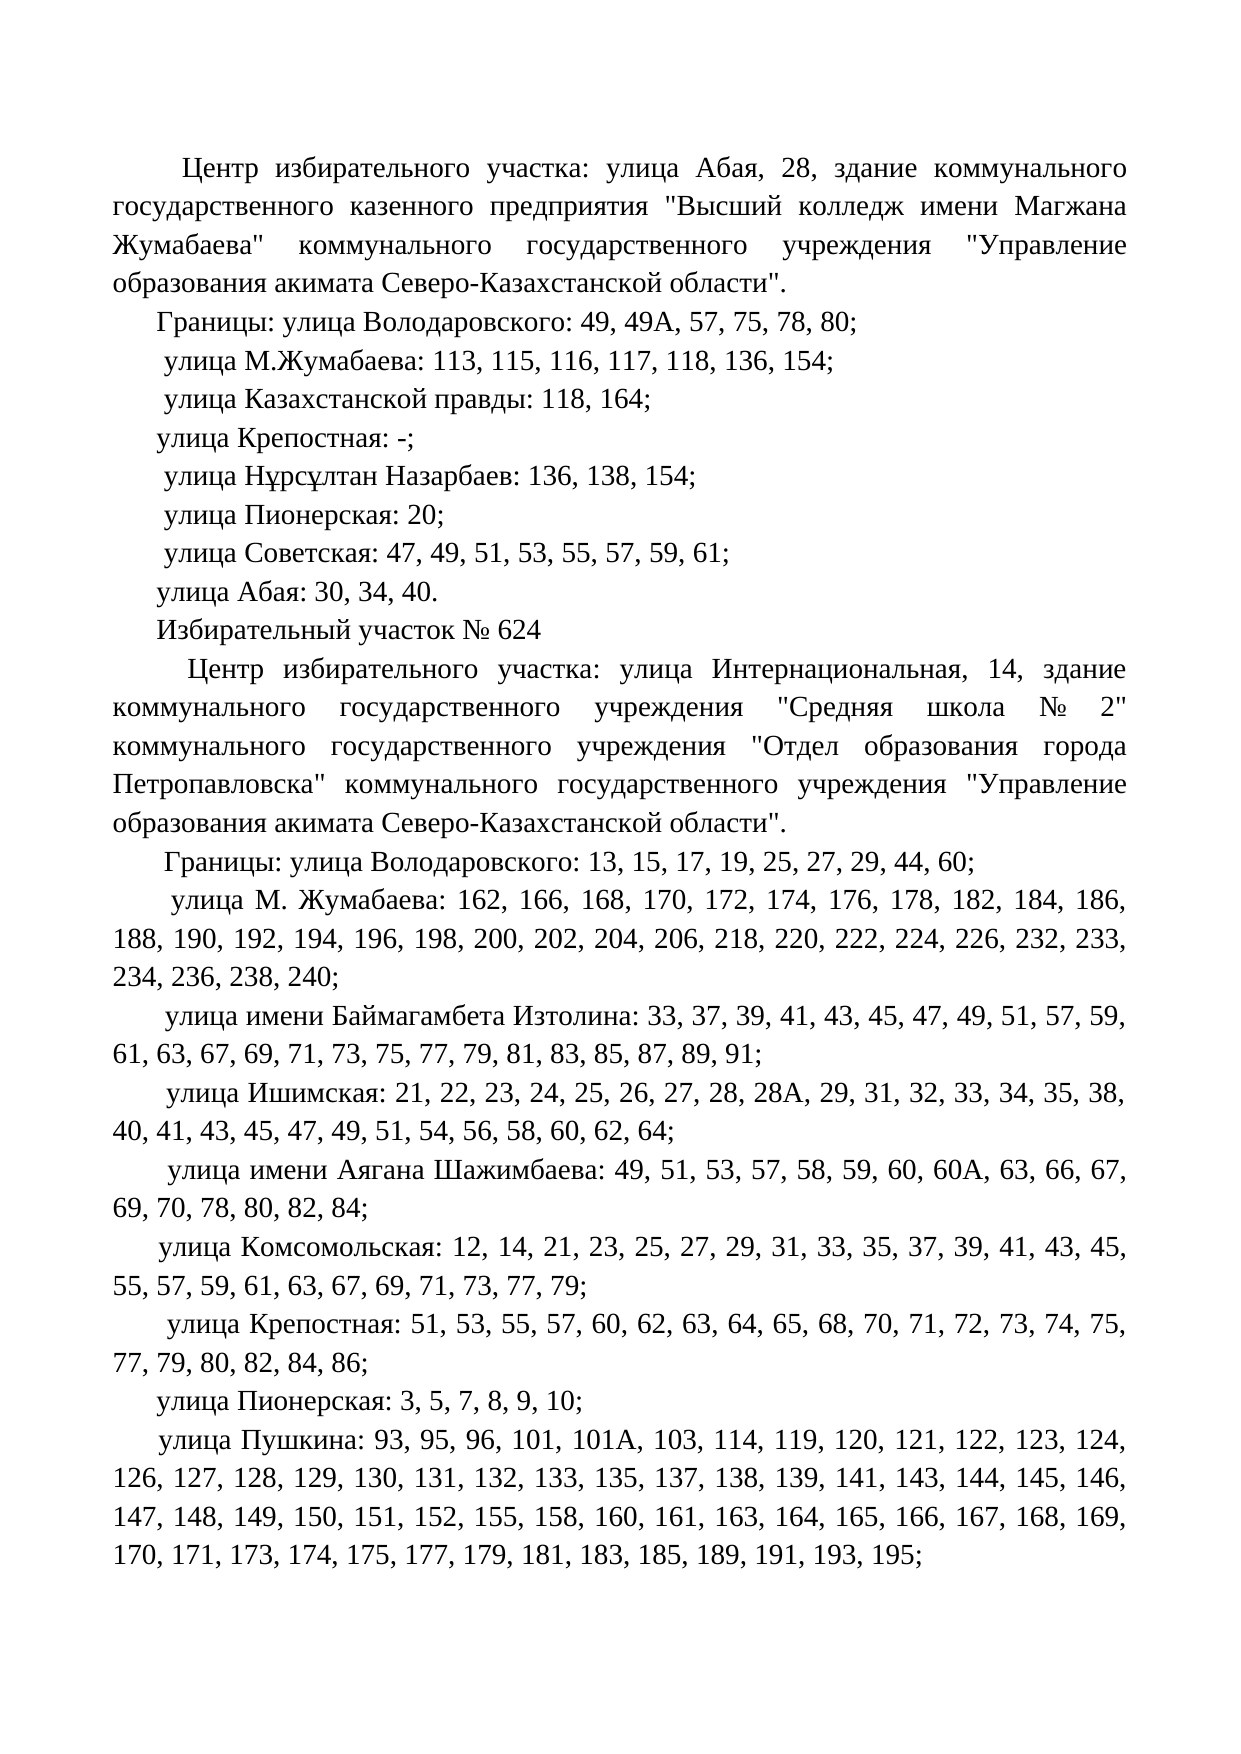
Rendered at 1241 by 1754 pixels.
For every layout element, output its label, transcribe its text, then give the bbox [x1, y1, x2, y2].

text Центр избирательного участка: улица Абая, 28, здание коммунального государственного казенного предприятия "Высший колледж имени Магжана Жумабаева" коммунального государственного учреждения "Управление образования акимата Северо-Казахстанской области". [112, 150, 1128, 299]
text улица Пушкина: 93, 95, 96, 101, 101А, 103, 114, 119, 120, 121, 122, 123, 124, 126, 127, 128, 129, 130, 131, 132, 133, 135, 137, 138, 139, 141, 143, 144, 145, 146, 147, 148, 149, 150, 151, 152, 155, 158, 160, 161, 163, 164, 165, 166, 167, 168, 169, 170, 171, 173, 174, 175, 177, 179, 181, 183, 185, 189, 191, 193, 195; [112, 1422, 1128, 1571]
text Центр избирательного участка: улица Интернациональная, 14, здание коммунального государственного учреждения "Средняя школа № 2" коммунального государственного учреждения "Отдел образования города Петропавловска" коммунального государственного учреждения "Управление образования акимата Северо-Казахстанской области". [112, 651, 1128, 839]
text улица Крепостная: 51, 53, 55, 57, 60, 62, 63, 64, 65, 68, 70, 71, 72, 73, 74, 75, 77, 79, 80, 82, 84, 86; [112, 1306, 1128, 1378]
text улица имени Аягана Шажимбаева: 49, 51, 53, 57, 58, 59, 60, 60А, 63, 66, 67, 69, 70, 78, 80, 82, 84; [112, 1152, 1128, 1224]
text улица Ишимская: 21, 22, 23, 24, 25, 26, 27, 28, 28А, 29, 31, 32, 33, 34, 35, 38, 40, 41, 43, 45, 47, 49, 51, 54, 56, 58, 60, 62, 64; [112, 1075, 1128, 1147]
text улица Абая: 30, 34, 40. [112, 574, 1128, 607]
text улица Нұрсұлтан Назарбаев: 136, 138, 154; [112, 458, 1128, 492]
text улица Крепостная: -; [112, 420, 1128, 453]
text улица Пионерская: 20; [112, 497, 1128, 530]
text Границы: улица Володаровского: 49, 49А, 57, 75, 78, 80; [112, 304, 1128, 338]
text улица М.Жумабаева: 113, 115, 116, 117, 118, 136, 154; [112, 343, 1128, 376]
text улица Комсомольская: 12, 14, 21, 23, 25, 27, 29, 31, 33, 35, 37, 39, 41, 43, 45, 55, 57, 59, 61, 63, 67, 69, 71, 73, 77, 79; [112, 1229, 1128, 1301]
text улица М. Жумабаева: 162, 166, 168, 170, 172, 174, 176, 178, 182, 184, 186, 188, 190, 192, 194, 196, 198, 200, 202, 204, 206, 218, 220, 222, 224, 226, 232, 233, 234, 236, 238, 240; [112, 882, 1128, 993]
text Избирательный участок № 624 [112, 612, 1128, 646]
text улица имени Баймагамбета Изтолина: 33, 37, 39, 41, 43, 45, 47, 49, 51, 57, 59, 61, 63, 67, 69, 71, 73, 75, 77, 79, 81, 83, 85, 87, 89, 91; [112, 998, 1128, 1070]
text Границы: улица Володаровского: 13, 15, 17, 19, 25, 27, 29, 44, 60; [112, 844, 1128, 877]
text улица Пионерская: 3, 5, 7, 8, 9, 10; [112, 1383, 1128, 1417]
text улица Казахстанской правды: 118, 164; [112, 381, 1128, 415]
text улица Советская: 47, 49, 51, 53, 55, 57, 59, 61; [112, 535, 1128, 569]
